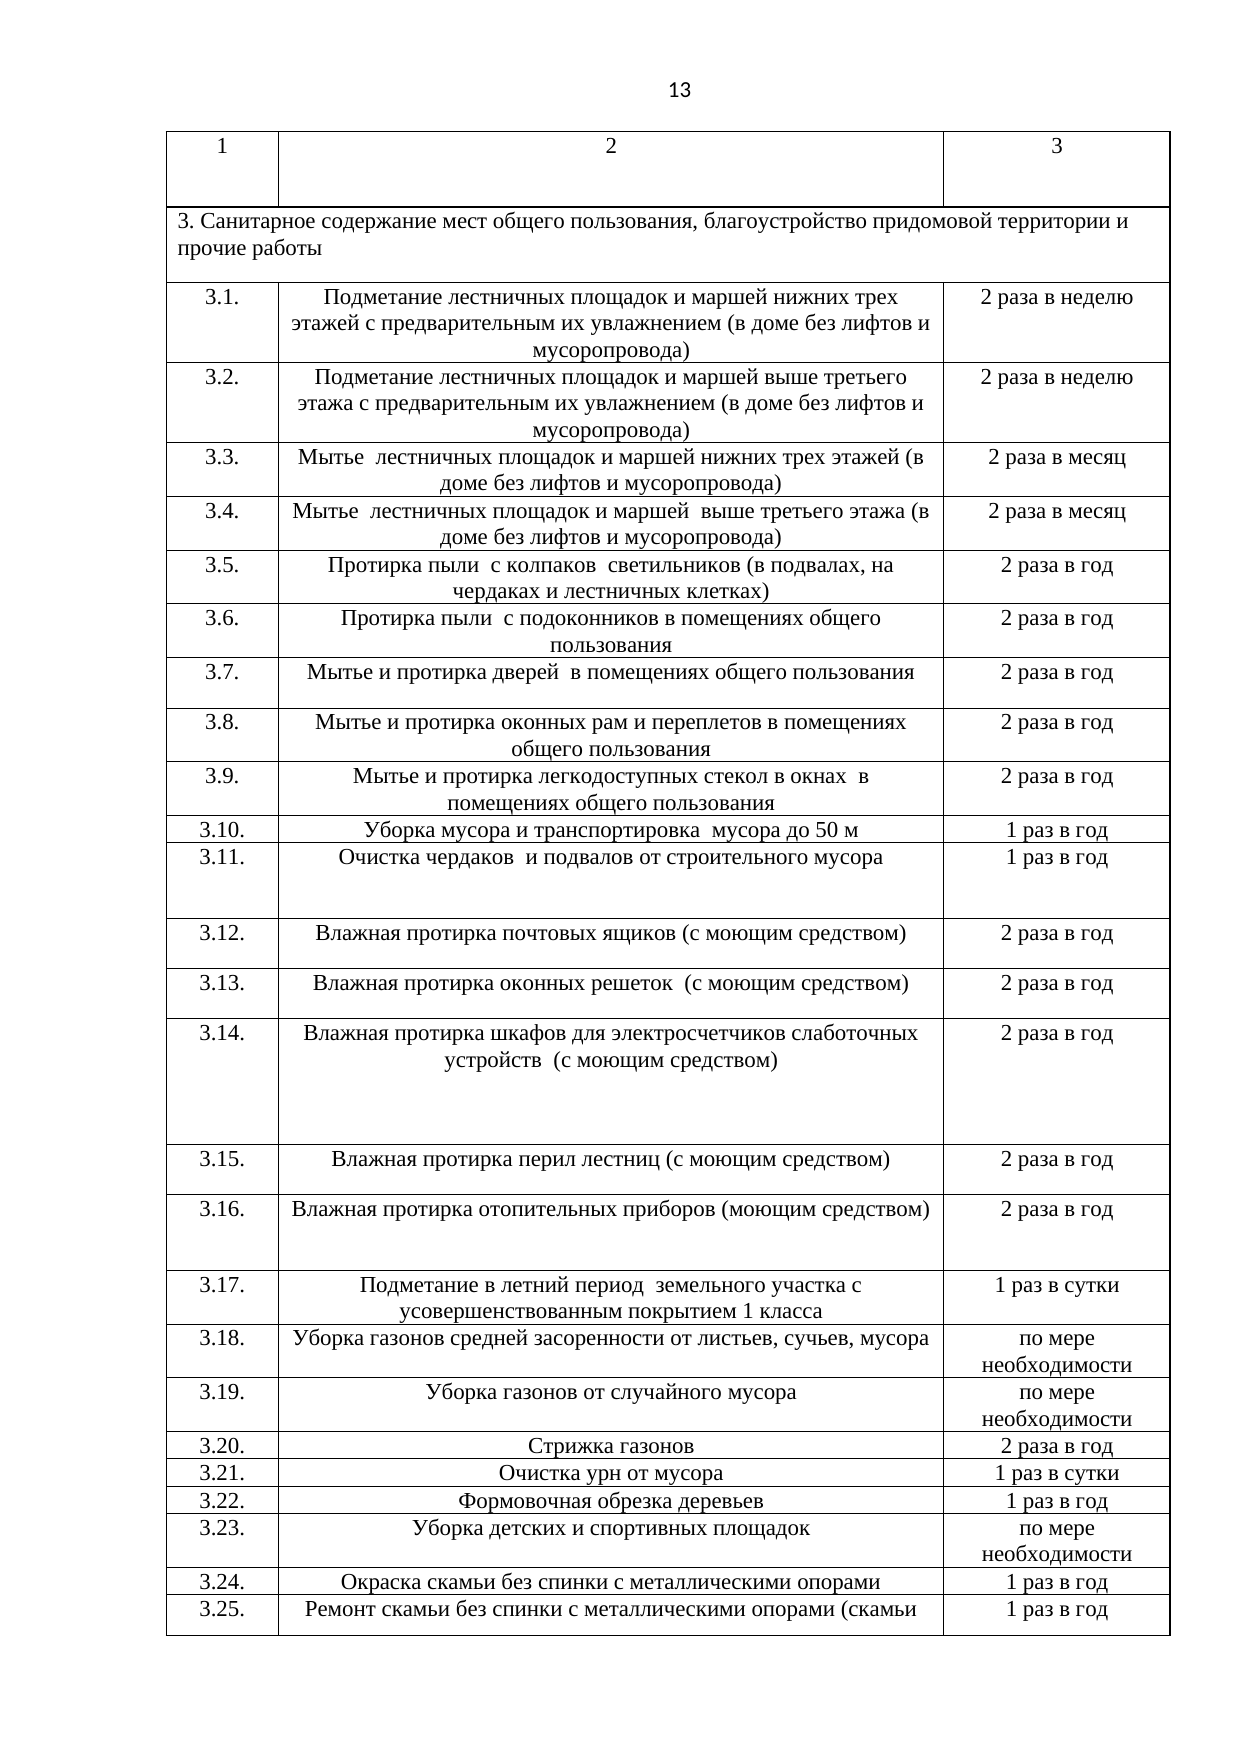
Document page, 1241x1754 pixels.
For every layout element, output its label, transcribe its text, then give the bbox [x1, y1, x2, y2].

table_cell по мере необходимости [944, 1378, 1169, 1431]
table_cell Протирка пыли с колпаков светильников (в подвалах, на чердаках и лестничных клетках) [279, 551, 943, 603]
table_cell 3.11. [167, 843, 278, 918]
table_cell Мытье лестничных площадок и маршей выше третьего этажа (в доме без лифтов и мусоропровода) [279, 497, 943, 549]
table_cell 2 раза в год [944, 709, 1169, 761]
table_cell 1 раз в год [944, 1595, 1169, 1635]
table_cell 2 раза в год [944, 1019, 1169, 1144]
table_cell 3.10. [167, 816, 278, 842]
table_cell 2 раза в месяц [944, 497, 1169, 549]
table_cell Уборка газонов от случайного мусора [279, 1378, 943, 1431]
table_cell Мытье и протирка дверей в помещениях общего пользования [279, 658, 943, 707]
table_cell 3. Санитарное содержание мест общего пользования, благоустройство придомовой территории и прочие работы [167, 208, 1169, 282]
table_cell 3.22. [167, 1487, 278, 1513]
table_cell 3.2. [167, 363, 278, 442]
table_cell 3.3. [167, 443, 278, 496]
table_cell 3.16. [167, 1195, 278, 1270]
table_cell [279, 1595, 943, 1635]
table_cell 3 [944, 132, 1169, 206]
table_cell 3.23. [167, 1514, 278, 1567]
table_cell 3.8. [167, 709, 278, 761]
table_cell 2 раза в неделю [944, 283, 1169, 362]
table_cell 2 раза в год [944, 1195, 1169, 1270]
table_cell 1 раз в сутки [944, 1271, 1169, 1323]
table_cell по мере необходимости [944, 1325, 1169, 1377]
table_cell 3.17. [167, 1271, 278, 1323]
table_cell Подметание в летний период земельного участка с усовершенствованным покрытием 1 класса [279, 1271, 943, 1323]
table_cell 3.6. [167, 604, 278, 657]
table_cell 2 раза в год [944, 762, 1169, 815]
table_cell Влажная протирка почтовых ящиков (с моющим средством) [279, 919, 943, 968]
table_cell 1 раз в сутки [944, 1459, 1169, 1486]
table_cell по мере необходимости [944, 1514, 1169, 1567]
table_cell Очистка чердаков и подвалов от строительного мусора [279, 843, 943, 918]
table_cell Подметание лестничных площадок и маршей нижних трех этажей с предварительным их увлажнением (в доме без лифтов и мусоропровода) [279, 283, 943, 362]
table_cell 2 раза в год [944, 551, 1169, 603]
table_cell Протирка пыли с подоконников в помещениях общего пользования [279, 604, 943, 657]
table_cell 3.21. [167, 1459, 278, 1486]
table_cell 3.7. [167, 658, 278, 707]
table_cell 1 раз в год [944, 843, 1169, 918]
table_cell Уборка детских и спортивных площадок [279, 1514, 943, 1567]
table_cell 3.20. [167, 1432, 278, 1458]
table_cell 2 раза в год [944, 969, 1169, 1018]
table_cell Влажная протирка шкафов для электросчетчиков слаботочных устройств (с моющим средством) [279, 1019, 943, 1144]
table_cell 3.18. [167, 1325, 278, 1377]
table_cell Окраска скамьи без спинки с металлическими опорами [279, 1568, 943, 1594]
table_cell Уборка мусора и транспортировка мусора до 50 м [279, 816, 943, 842]
table_cell Влажная протирка оконных решеток (с моющим средством) [279, 969, 943, 1018]
table_cell 1 [167, 132, 278, 206]
table_cell 3.4. [167, 497, 278, 549]
table_cell Уборка газонов средней засоренности от листьев, сучьев, мусора [279, 1325, 943, 1377]
table_cell 2 раза в неделю [944, 363, 1169, 442]
table_cell Влажная протирка отопительных приборов (моющим средством) [279, 1195, 943, 1270]
table_cell Мытье и протирка легкодоступных стекол в окнах в помещениях общего пользования [279, 762, 943, 815]
table_cell 2 раза в месяц [944, 443, 1169, 496]
table_cell 3.25. [167, 1595, 278, 1635]
table_cell 2 раза в год [944, 1145, 1169, 1194]
table_cell 3.12. [167, 919, 278, 968]
table_cell 3.24. [167, 1568, 278, 1594]
table_cell 3.5. [167, 551, 278, 603]
table_cell Мытье лестничных площадок и маршей нижних трех этажей (в доме без лифтов и мусоропровода) [279, 443, 943, 496]
table_cell 2 раза в год [944, 658, 1169, 707]
table_cell 1 раз в год [944, 1568, 1169, 1594]
table_cell 3.15. [167, 1145, 278, 1194]
table_cell 3.19. [167, 1378, 278, 1431]
table_cell Очистка урн от мусора [279, 1459, 943, 1486]
table_cell Формовочная обрезка деревьев [279, 1487, 943, 1513]
table_cell 3.9. [167, 762, 278, 815]
table_cell 3.14. [167, 1019, 278, 1144]
table_cell 2 раза в год [944, 919, 1169, 968]
table_cell Влажная протирка перил лестниц (с моющим средством) [279, 1145, 943, 1194]
table_cell 2 раза в год [944, 1432, 1169, 1458]
table_cell 2 раза в год [944, 604, 1169, 657]
table_cell 3.1. [167, 283, 278, 362]
table_cell 1 раз в год [944, 1487, 1169, 1513]
table_cell 3.13. [167, 969, 278, 1018]
table_cell Мытье и протирка оконных рам и переплетов в помещениях общего пользования [279, 709, 943, 761]
table_cell 2 [279, 132, 943, 206]
table_cell 1 раз в год [944, 816, 1169, 842]
table_cell Подметание лестничных площадок и маршей выше третьего этажа с предварительным их увлажнением (в доме без лифтов и мусоропровода) [279, 363, 943, 442]
table_cell Стрижка газонов [279, 1432, 943, 1458]
